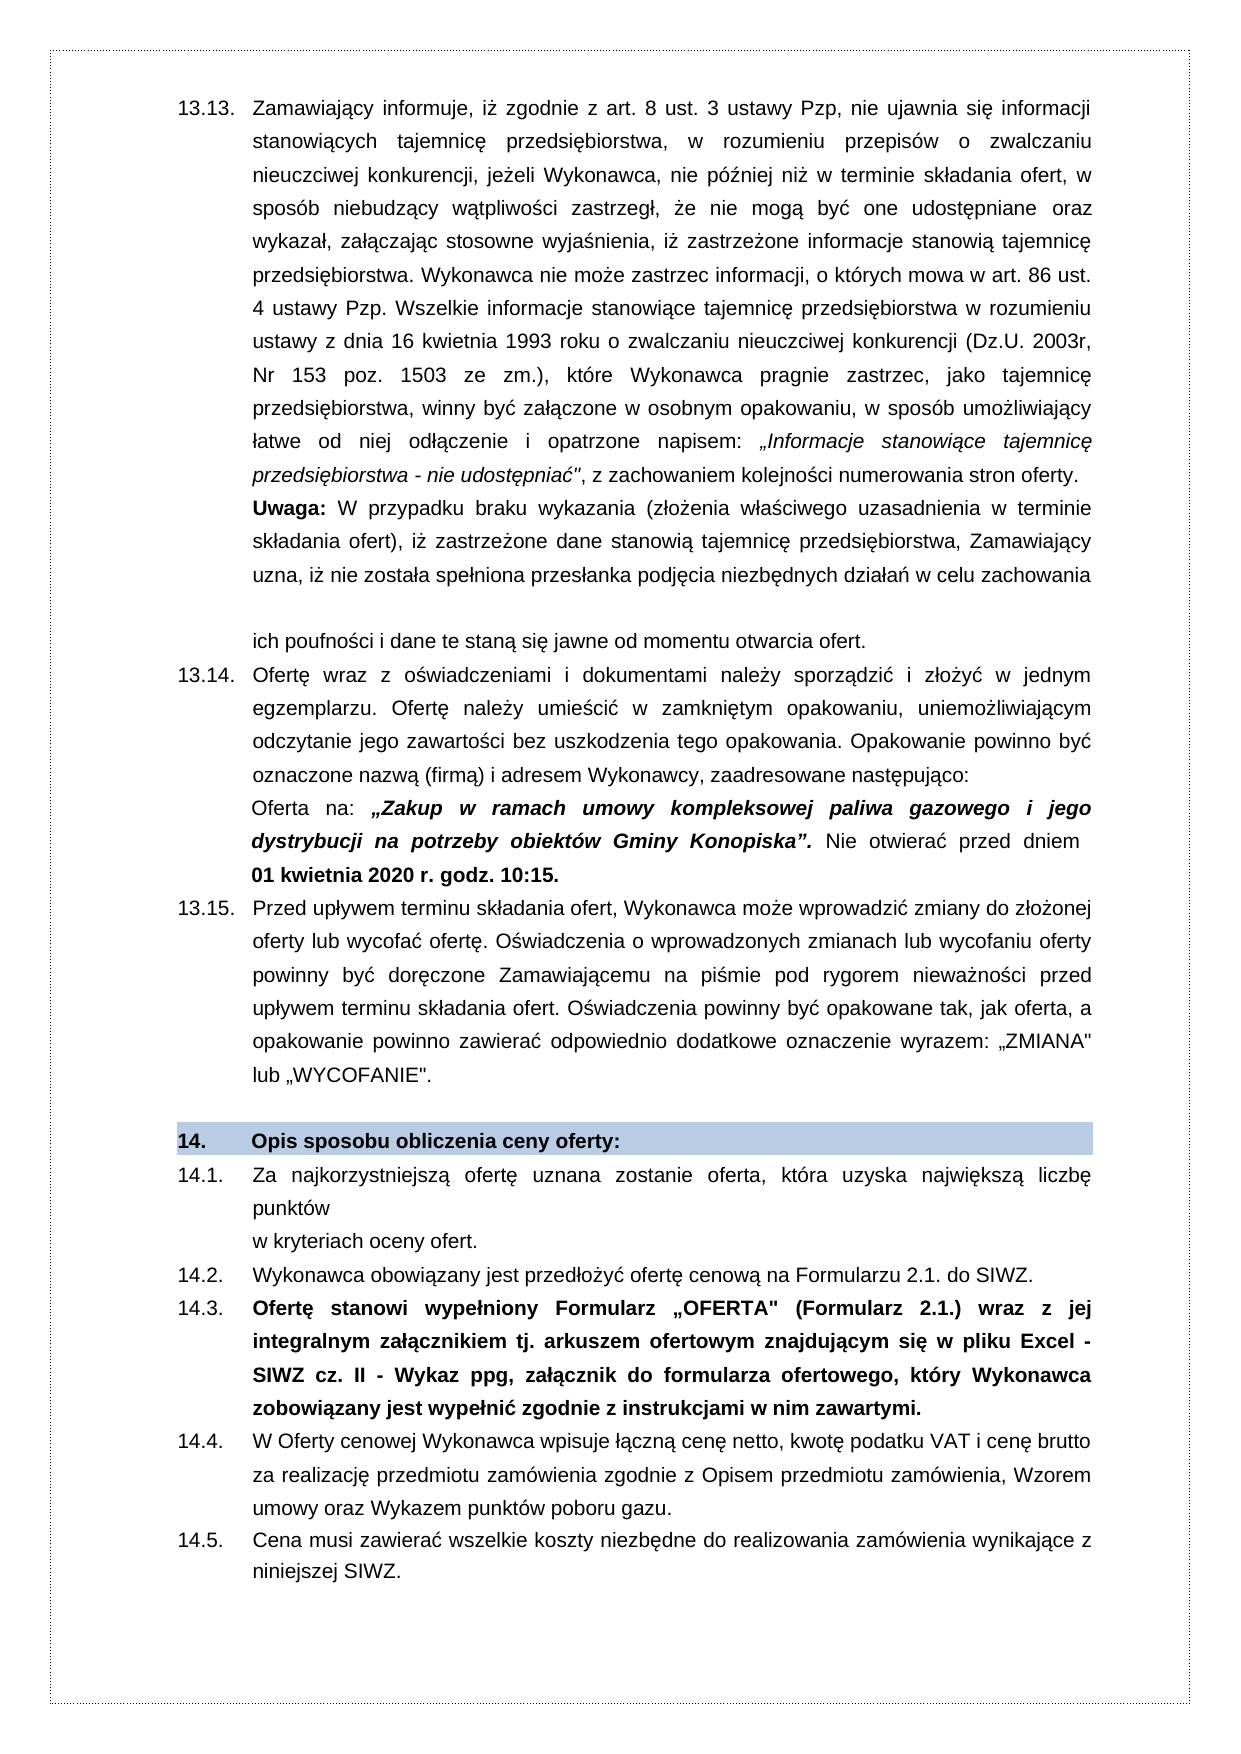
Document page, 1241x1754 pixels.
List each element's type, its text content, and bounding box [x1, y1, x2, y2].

list Opis sposobu obliczenia ceny oferty: [177, 1122, 1093, 1155]
list Wykonawca obowiązany jest przedłożyć ofertę cenową na Formularzu 2.1. do SIWZ. [177, 1255, 1093, 1289]
list Za najkorzystniejszą ofertę uznana zostanie oferta, która uzyska największą liczbę punktów w kryteriach oceny ofert. [177, 1155, 1093, 1255]
list Przed upływem terminu składania ofert, Wykonawca może wprowadzić zmiany do złożonej oferty lub wycofać ofertę. Oświadczenia o wprowadzonych zmianach lub wycofaniu oferty powinny być doręczone Zamawiającemu na piśmie pod rygorem nieważności przed upływem terminu składania ofert. Oświadczenia powinny być opakowane tak, jak oferta, a opakowanie powinno zawierać odpowiednio dodatkowe oznaczenie wyrazem: „ZMIANA" lub „WYCOFANIE". [177, 889, 1093, 1089]
list Ofertę wraz z oświadczeniami i dokumentami należy sporządzić i złożyć w jednym egzemplarzu. Ofertę należy umieścić w zamkniętym opakowaniu, uniemożliwiającym odczytanie jego zawartości bez uszkodzenia tego opakowania. Opakowanie powinno być oznaczone nazwą (firmą) i adresem Wykonawcy, zaadresowane następująco: [177, 655, 1093, 789]
list Oferta na: „Zakup w ramach umowy kompleksowej paliwa gazowego i jego dystrybucji na potrzeby obiektów Gminy Konopiska”. Nie otwierać przed dniem 01 kwietnia 2020 r. godz. 10:15. [251, 789, 1093, 889]
list W Oferty cenowej Wykonawca wpisuje łączną cenę netto, kwotę podatku VAT i cenę brutto za realizację przedmiotu zamówienia zgodnie z Opisem przedmiotu zamówienia, Wzorem umowy oraz Wykazem punktów poboru gazu. [177, 1422, 1093, 1522]
list Zamawiający informuje, iż zgodnie z art. 8 ust. 3 ustawy Pzp, nie ujawnia się informacji stanowiących tajemnicę przedsiębiorstwa, w rozumieniu przepisów o zwalczaniu nieuczciwej konkurencji, jeżeli Wykonawca, nie później niż w terminie składania ofert, w sposób niebudzący wątpliwości zastrzegł, że nie mogą być one udostępniane oraz wykazał, załączając stosowne wyjaśnienia, iż zastrzeżone informacje stanowią tajemnicę przedsiębiorstwa. Wykonawca nie może zastrzec informacji, o których mowa w art. 86 ust. 4 ustawy Pzp. Wszelkie informacje stanowiące tajemnicę przedsiębiorstwa w rozumieniu ustawy z dnia 16 kwietnia 1993 roku o zwalczaniu nieuczciwej konkurencji (Dz.U. 2003r, Nr 153 poz. 1503 ze zm.), które Wykonawca pragnie zastrzec, jako tajemnicę przedsiębiorstwa, winny być załączone w osobnym opakowaniu, w sposób umożliwiający łatwe od niej odłączenie i opatrzone napisem: „Informacje stanowiące tajemnicę przedsiębiorstwa - nie udostępniać", z zachowaniem kolejności numerowania stron oferty. [177, 89, 1093, 489]
list Uwaga: W przypadku braku wykazania (złożenia właściwego uzasadnienia w terminie składania ofert), iż zastrzeżone dane stanowią tajemnicę przedsiębiorstwa, Zamawiający uzna, iż nie została spełniona przesłanka podjęcia niezbędnych działań w celu zachowania ich poufności i dane te staną się jawne od momentu otwarcia ofert. [252, 489, 1093, 655]
list Ofertę stanowi wypełniony Formularz „OFERTA" (Formularz 2.1.) wraz z jej integralnym załącznikiem tj. arkuszem ofertowym znajdującym się w pliku Excel - SIWZ cz. II - Wykaz ppg, załącznik do formularza ofertowego, który Wykonawca zobowiązany jest wypełnić zgodnie z instrukcjami w nim zawartymi. [177, 1289, 1093, 1422]
list Cena musi zawierać wszelkie koszty niezbędne do realizowania zamówienia wynikające z niniejszej SIWZ. [177, 1522, 1093, 1584]
